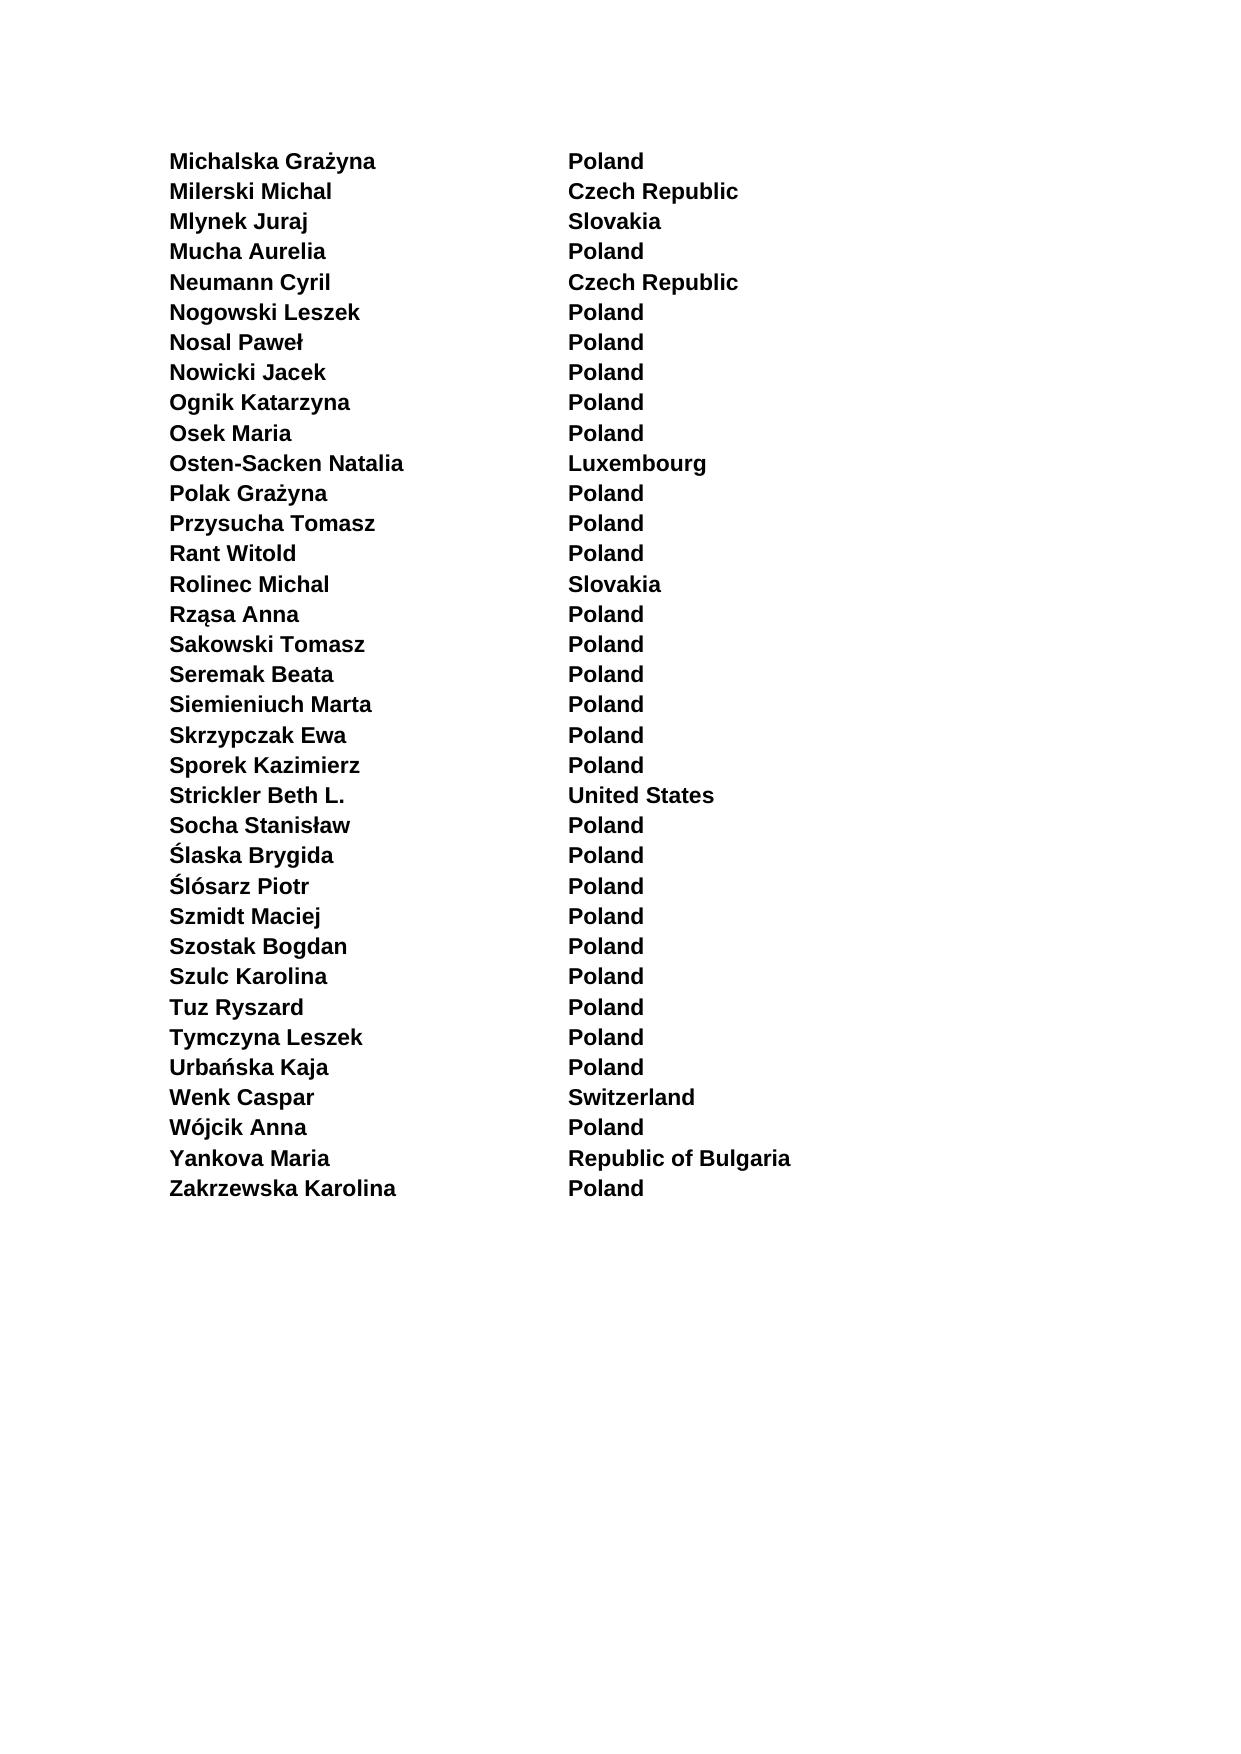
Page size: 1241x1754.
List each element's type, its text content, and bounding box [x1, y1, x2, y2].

table_cell Poland [557, 1175, 822, 1205]
table_cell Milerski Michal [158, 178, 557, 208]
table_cell Poland [557, 480, 822, 510]
table_cell Switzerland [557, 1084, 822, 1114]
table_cell Ślósarz Piotr [158, 873, 557, 903]
table_cell United States [557, 782, 822, 812]
table_cell Wenk Caspar [158, 1084, 557, 1114]
table_cell Republic of Bulgaria [557, 1145, 822, 1175]
table_cell Poland [557, 540, 822, 571]
table_cell Rząsa Anna [158, 601, 557, 631]
table_cell Slovakia [557, 208, 822, 238]
table_cell Poland [557, 812, 822, 842]
table_cell Poland [557, 691, 822, 722]
table_cell Siemieniuch Marta [158, 691, 557, 722]
table_cell Poland [557, 843, 822, 873]
table_cell Poland [557, 933, 822, 963]
table_cell Poland [557, 238, 822, 268]
table_cell Poland [557, 994, 822, 1024]
table_cell Szostak Bogdan [158, 933, 557, 963]
table_cell Tymczyna Leszek [158, 1024, 557, 1054]
table_cell Poland Poland [557, 299, 822, 359]
table_cell Polak Grażyna [158, 480, 557, 510]
table_cell Szmidt Maciej [158, 903, 557, 933]
table_cell Socha Stanisław [158, 812, 557, 842]
table_cell Wójcik Anna [158, 1114, 557, 1144]
table_cell Zakrzewska Karolina [158, 1175, 557, 1205]
table_cell Poland [557, 510, 822, 540]
table_cell Poland [557, 420, 822, 450]
table_cell Osten-Sacken Natalia [158, 450, 557, 480]
table_cell Sakowski Tomasz [158, 631, 557, 661]
table_cell Poland [557, 661, 822, 691]
table_cell Poland [557, 963, 822, 993]
table_cell Poland [557, 1114, 822, 1144]
table_cell Poland [557, 873, 822, 903]
table_cell Nogowski Leszek Nosal Paweł [158, 299, 557, 359]
table_cell Skrzypczak Ewa [158, 722, 557, 752]
table_cell Sporek Kazimierz [158, 752, 557, 782]
table_cell Strickler Beth L. [158, 782, 557, 812]
table_cell Seremak Beata [158, 661, 557, 691]
table_cell Poland [557, 631, 822, 661]
table_cell Tuz Ryszard [158, 994, 557, 1024]
table_cell Neumann Cyril [158, 269, 557, 299]
table_cell Poland [557, 722, 822, 752]
table_cell Rolinec Michal [158, 571, 557, 601]
table_cell Poland [557, 601, 822, 631]
table_cell Yankova Maria [158, 1145, 557, 1175]
table_cell Rant Witold [158, 540, 557, 571]
table_cell Osek Maria [158, 420, 557, 450]
table_cell Poland [557, 752, 822, 782]
table_cell Poland [557, 359, 822, 389]
table_cell Mlynek Juraj [158, 208, 557, 238]
table_cell Michalska Grażyna [158, 148, 557, 178]
table_cell Nowicki Jacek [158, 359, 557, 389]
table_cell Poland [557, 1054, 822, 1084]
table_cell Czech Republic [557, 269, 822, 299]
table_cell Luxembourg [557, 450, 822, 480]
table_cell Przysucha Tomasz [158, 510, 557, 540]
table_cell Urbańska Kaja [158, 1054, 557, 1084]
table_cell Poland [557, 903, 822, 933]
table_cell Ognik Katarzyna [158, 389, 557, 419]
table_cell Poland [557, 148, 822, 178]
table_cell Mucha Aurelia [158, 238, 557, 268]
table_cell Ślaska Brygida [158, 843, 557, 873]
table_cell Czech Republic [557, 178, 822, 208]
table_cell Poland [557, 389, 822, 419]
table_cell Szulc Karolina [158, 963, 557, 993]
table_cell Poland [557, 1024, 822, 1054]
table_cell Slovakia [557, 571, 822, 601]
